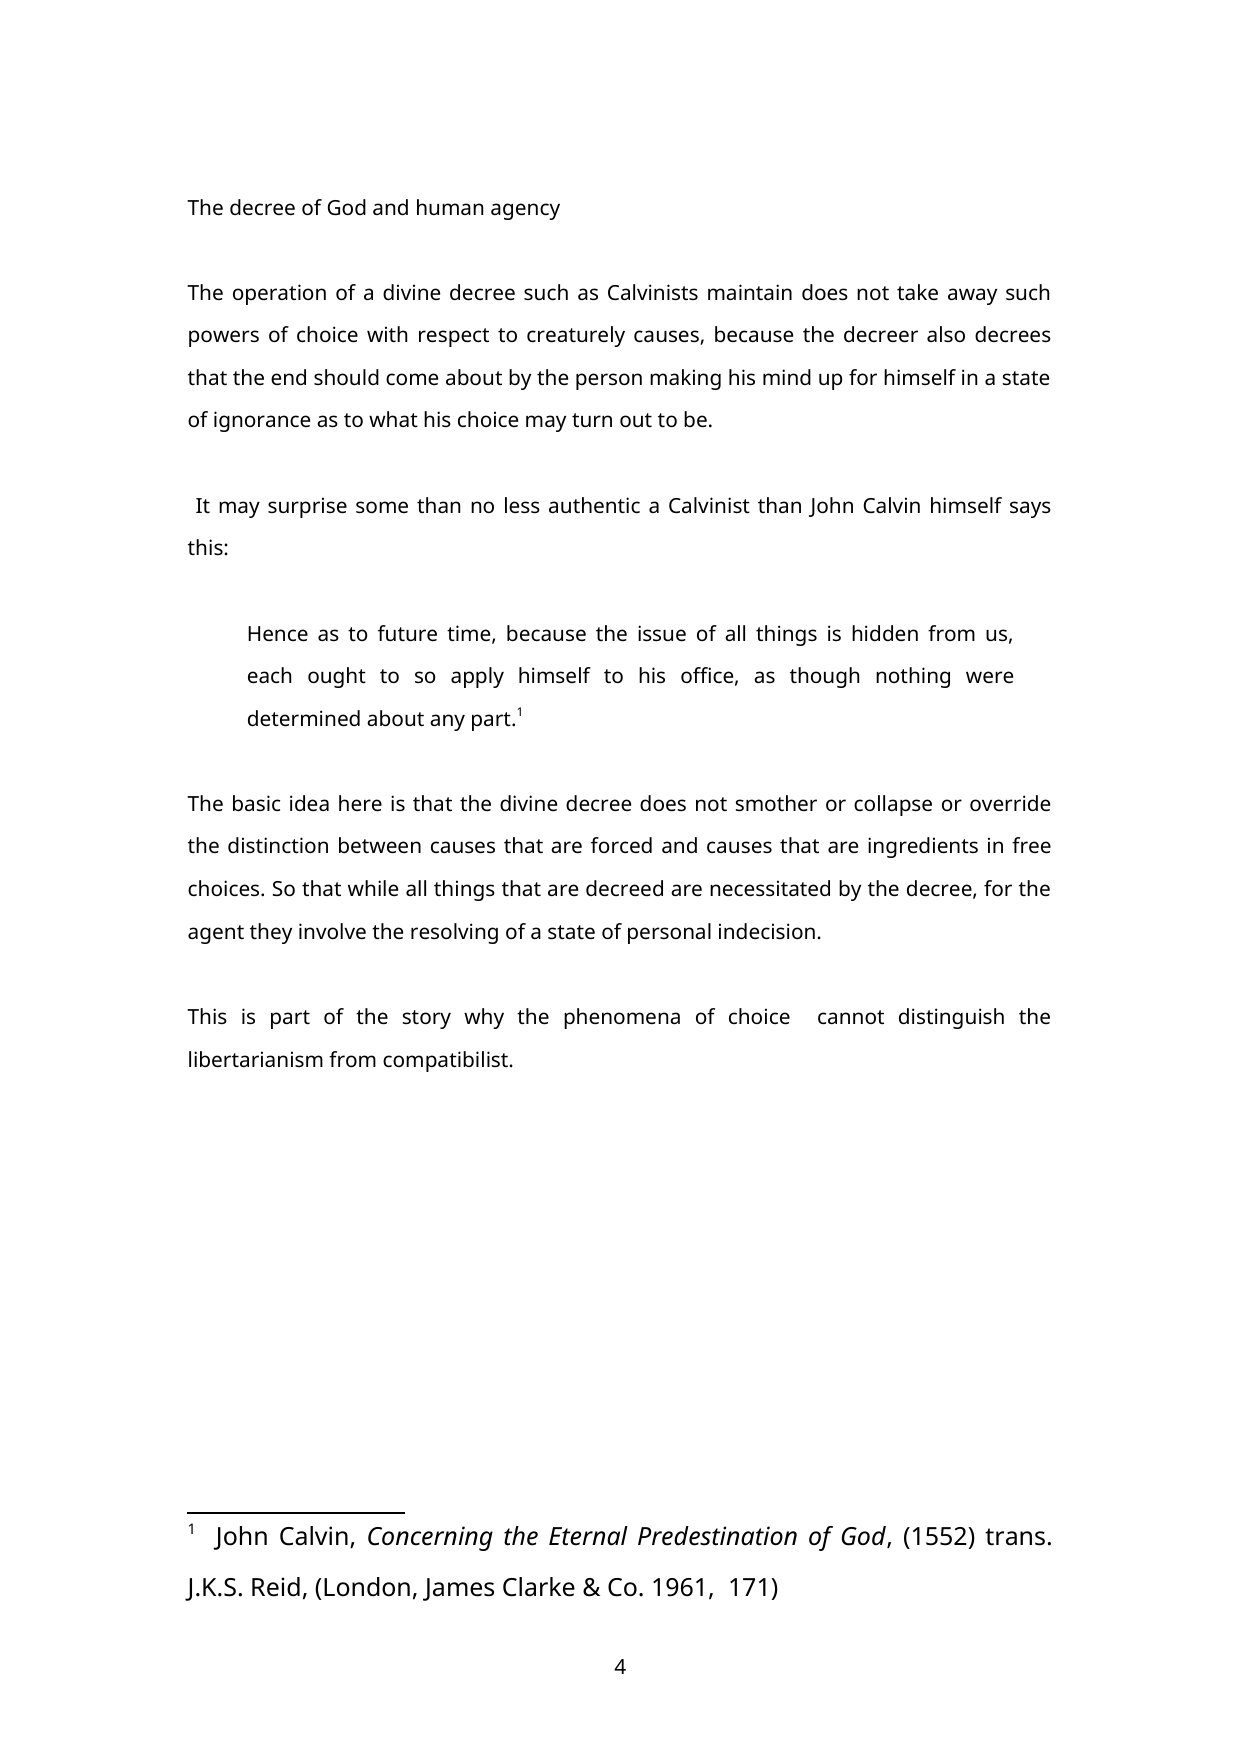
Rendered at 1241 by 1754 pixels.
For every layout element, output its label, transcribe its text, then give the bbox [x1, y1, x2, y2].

text The decree of God and human agency [187, 193, 1053, 221]
text It may surprise some than no less authentic a Calvinist than John Calvin himself says this: [187, 491, 1053, 562]
text Hence as to future time, because the issue of all things is hidden from us, each ought to so apply himself to his office, as though nothing were determined about any part. [247, 619, 1015, 732]
text The basic idea here is that the divine decree does not smother or collapse or override the distinction between causes that are forced and causes that are ingredients in free choices. So that while all things that are decreed are necessitated by the decree, for the agent they involve the resolving of a state of personal indecision. [187, 789, 1053, 945]
text This is part of the story why the phenomena of choice cannot distinguish the libertarianism from compatibilist. [187, 1002, 1053, 1073]
text The operation of a divine decree such as Calvinists maintain does not take away such powers of choice with respect to creaturely causes, because the decreer also decrees that the end should come about by the person making his mind up for himself in a state of ignorance as to what his choice may turn out to be. [187, 278, 1053, 434]
